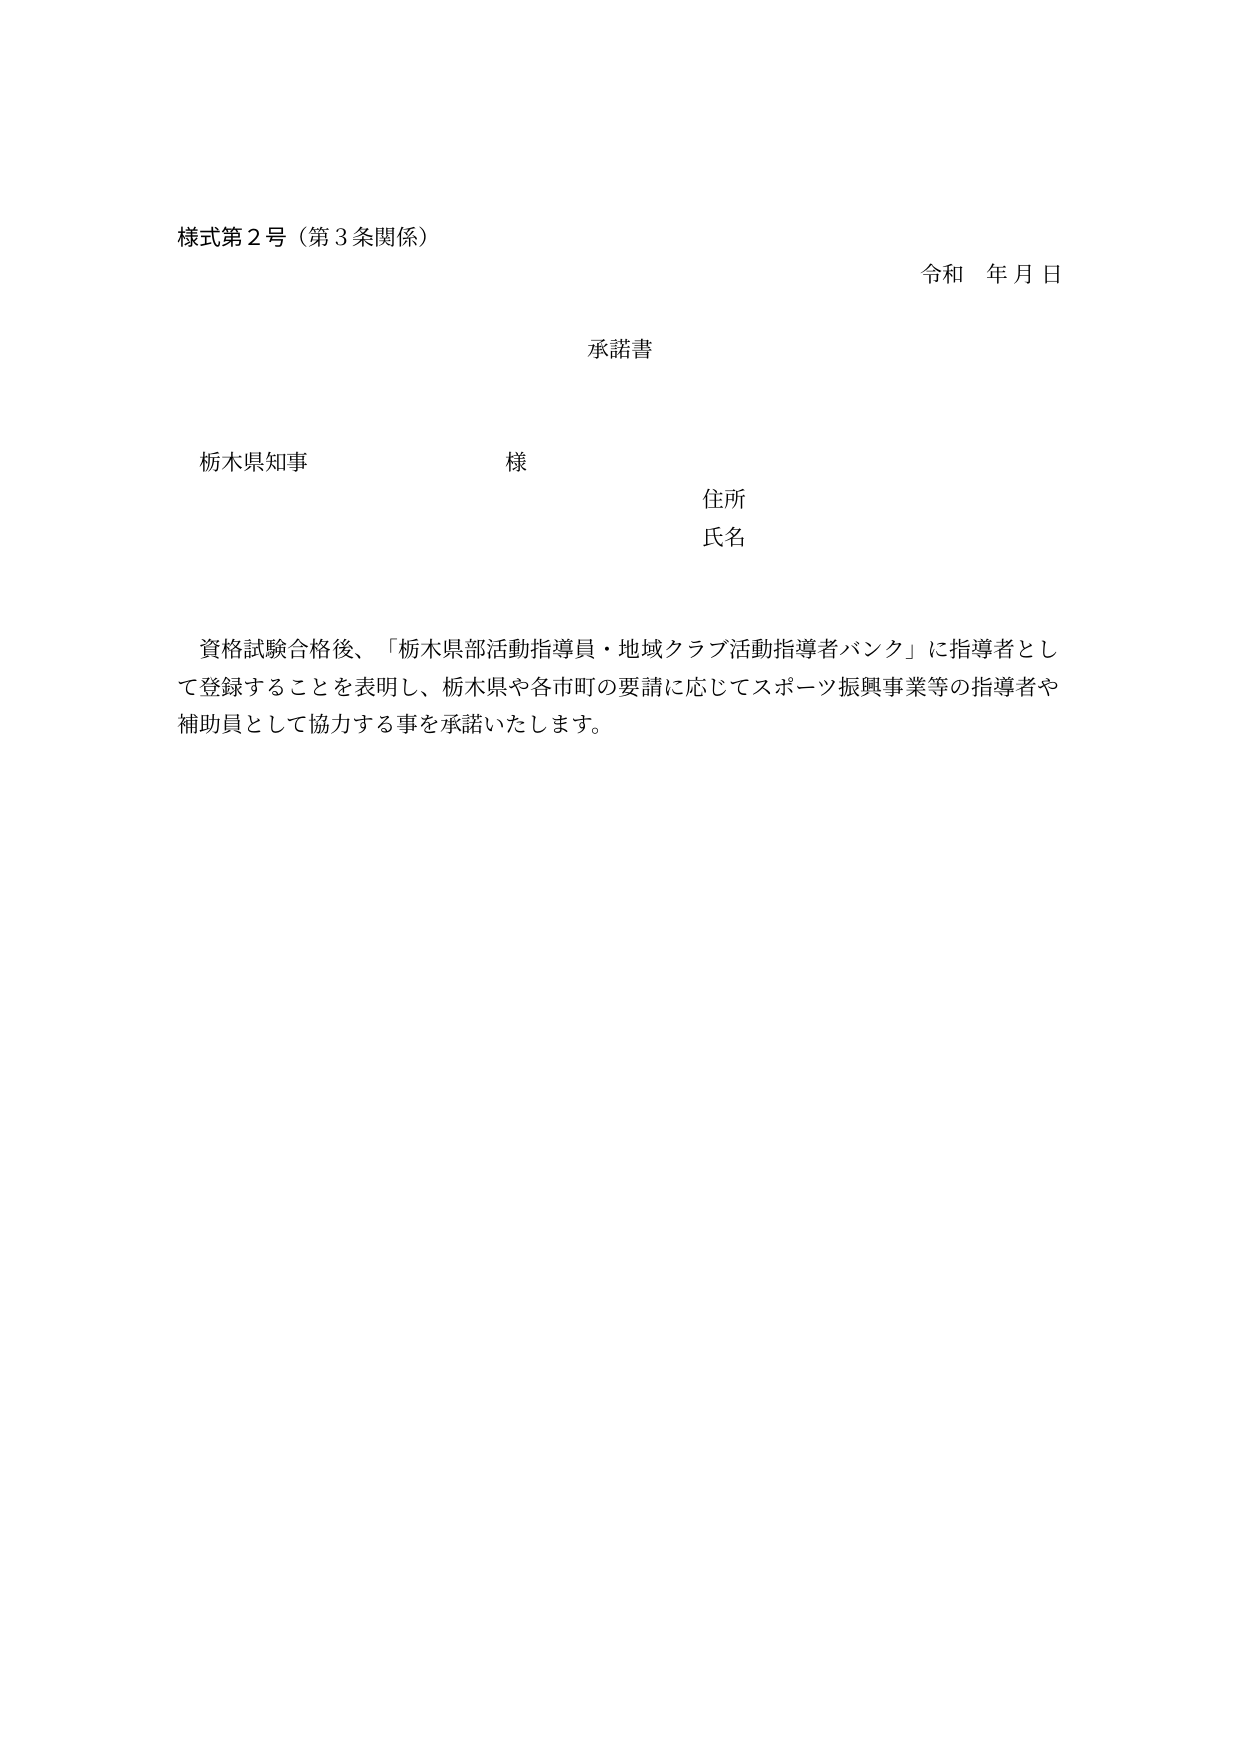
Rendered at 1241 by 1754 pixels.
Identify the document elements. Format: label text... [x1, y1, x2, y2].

text 住所 [177, 479, 1063, 517]
text 承諾書 [177, 329, 1063, 367]
text 様式第２号（第３条関係） [177, 217, 1063, 254]
text 栃木県知事 様 [177, 442, 1063, 479]
text 令和 年 月 日 [177, 254, 1063, 292]
text 資格試験合格後、「栃木県部活動指導員・地域クラブ活動指導者バンク」に指導者として登録することを表明し、栃木県や各市町の要請に応じてスポーツ振興事業等の指導者や補助員として協力する事を承諾いたします。 [177, 629, 1063, 742]
text 氏名 [177, 517, 1063, 554]
